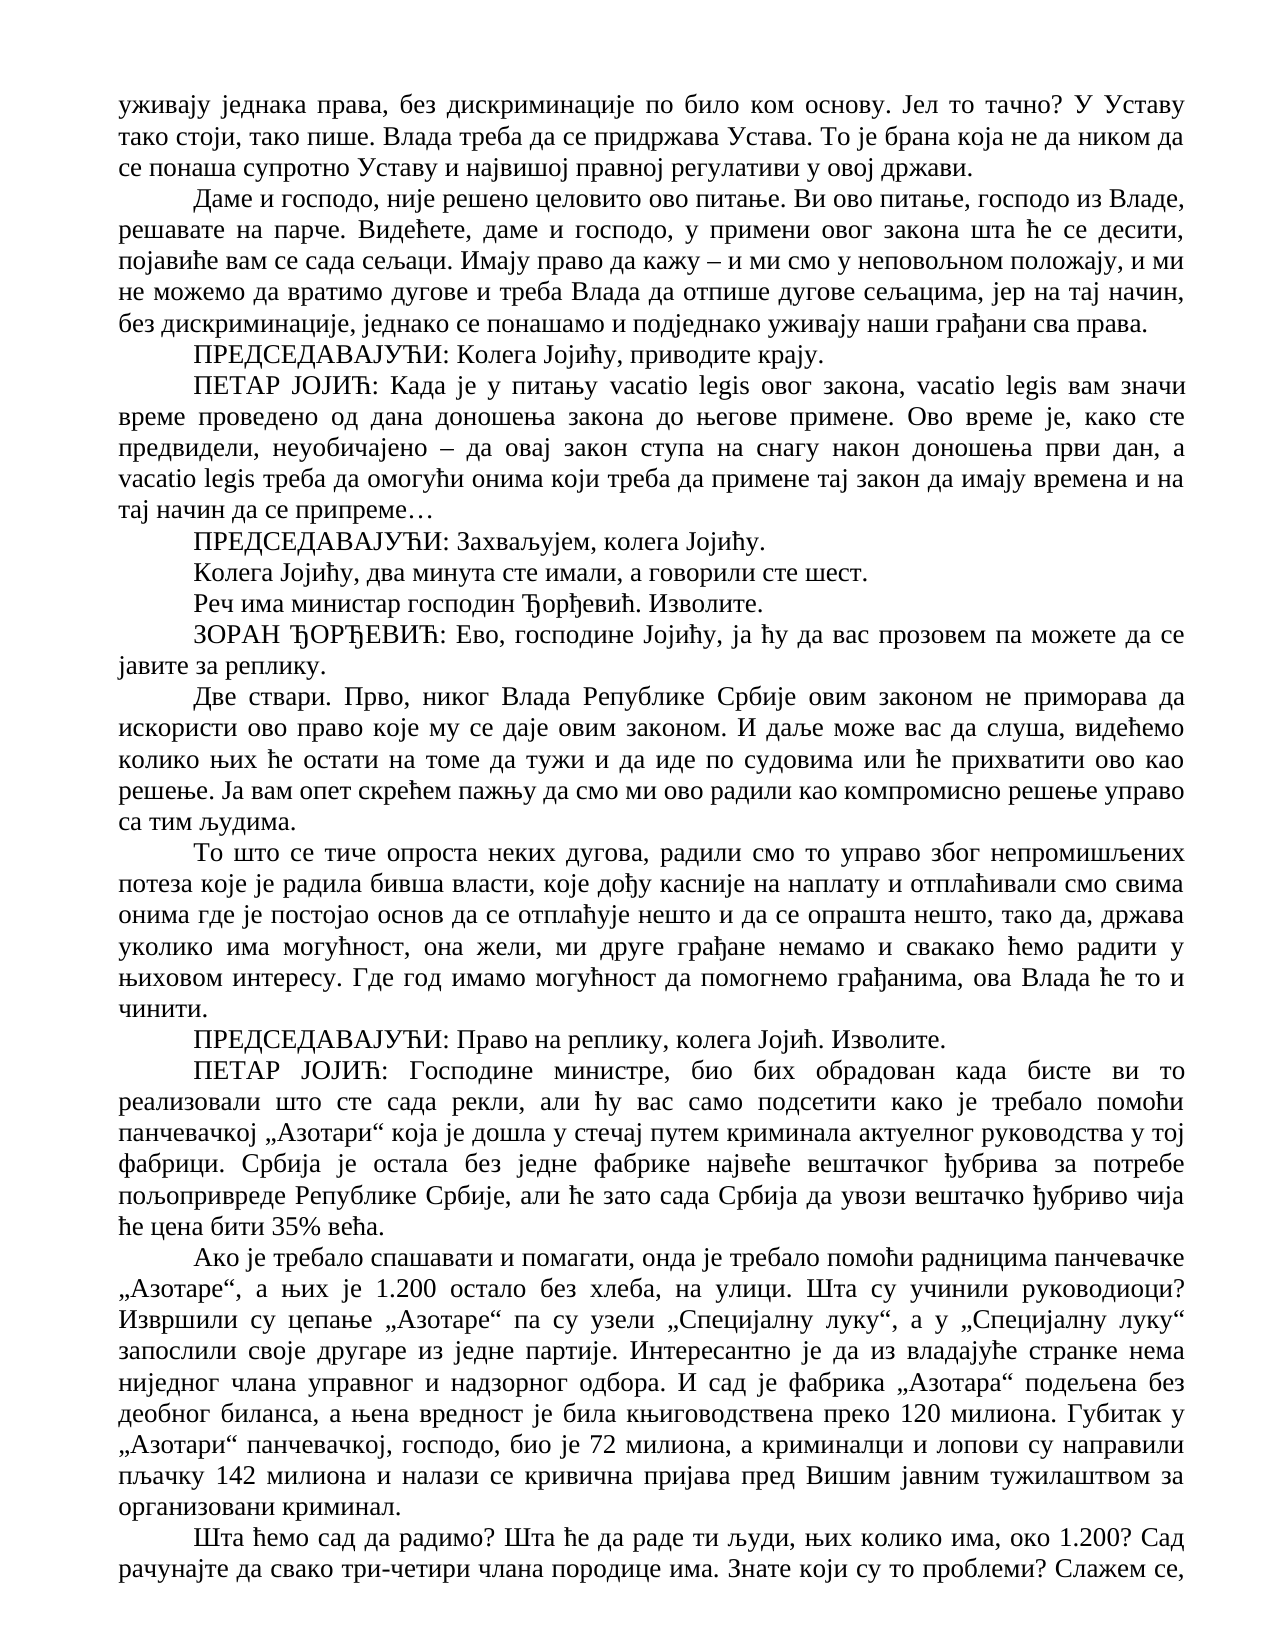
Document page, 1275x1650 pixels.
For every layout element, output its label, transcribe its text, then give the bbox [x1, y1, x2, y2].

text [118, 1521, 1186, 1584]
text Две ствари. Прво, никог Влада Републике Србије овим законом не приморава да искористи ово право које му се даје овим законом. И даље може вас да слуша, видећемо колико њих ће остати на томе да тужи и да иде по судовима или ће прихватити ово као решење. Ја вам опет скрећем пажњу да смо ми ово радили као компромисно решење управо са тим људима. [118, 680, 1186, 836]
text ПРЕДСЕДАВАЈУЋИ: Колега Јојићу, приводите крају. [118, 338, 1186, 369]
text Колега Јојићу, два минута сте имали, а говорили сте шест. [118, 556, 1186, 587]
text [118, 89, 1186, 182]
text ПЕТАР ЈОЈИЋ: Када је у питању vacatio legis овог закона, vacatio legis вам значи време проведено од дана доношења закона до његове примене. Ово време је, како сте предвидели, неуобичајено – да овај закон ступа на снагу након доношења први дан, а vacatio legis треба да омогући онима који треба да примене тај закон да имају времена и на тај начин да се припреме… [118, 369, 1186, 525]
text ПРЕДСЕДАВАЈУЋИ: Захваљујем, колега Јојићу. [118, 525, 1186, 556]
text Реч има министар господин Ђорђевић. Изволите. [118, 587, 1186, 618]
text Даме и господо, није решено целовито ово питање. Ви ово питање, господо из Владе, решавате на парче. Видећете, даме и господо, у примени овог закона шта ће се десити, појавиће вам се сада сељаци. Имају право да кажу – и ми смо у неповољном положају, и ми не можемо да вратимо дугове и треба Влада да отпише дугове сељацима, јер на тај начин, без дискриминације, једнако се понашамо и подједнако уживају наши грађани сва права. [118, 182, 1186, 338]
text ПЕТАР ЈОЈИЋ: Господине министре, био бих обрадован када бисте ви то реализовали што сте сада рекли, али ћу вас само подсетити како је требало помоћи панчевачкој „Азотари“ која је дошла у стечај путем криминала актуелног руководства у тој фабрици. Србија је остала без једне фабрике највеће вештачког ђубрива за потребе пољопривреде Републике Србије, али ће зато сада Србија да увози вештачко ђубриво чија ће цена бити 35% већа. [118, 1054, 1186, 1241]
text ПРЕДСЕДАВАЈУЋИ: Право на реплику, колега Јојић. Изволите. [118, 1023, 1186, 1054]
text ЗОРАН ЂОРЂЕВИЋ: Ево, господине Јојићу, ја ћу да вас прозовем па можете да се јавите за реплику. [118, 618, 1186, 680]
text Ако је требало спашавати и помагати, онда је требало помоћи радницима панчевачке „Азотаре“, а њих је 1.200 остало без хлеба, на улици. Шта су учинили руководиоци? Извршили су цепање „Азотаре“ па су узели „Специјалну луку“, а у „Специјалну луку“ запослили своје другаре из једне партије. Интересантно је да из владајуће странке нема ниједног члана управног и надзорног одбора. И сад је фабрика „Азотара“ подељена без деобног биланса, а њена вредност је била књиговодствена преко 120 милиона. Губитак у „Азотари“ панчевачкој, господо, био је 72 милиона, а криминалци и лопови су направили пљачку 142 милиона и налази се кривична пријава пред Вишим јавним тужилаштвом за организовани криминал. [118, 1241, 1186, 1521]
text То што се тиче опроста неких дугова, радили смо то управо због непромишљених потеза које је радила бивша власти, које дођу касније на наплату и отплаћивали смо свима онима где је постојао основ да се отплаћује нешто и да се опрашта нешто, тако да, држава уколико има могућност, она жели, ми друге грађане немамо и свакако ћемо радити у њиховом интересу. Где год имамо могућност да помогнемо грађанима, ова Влада ће то и чинити. [118, 836, 1186, 1023]
